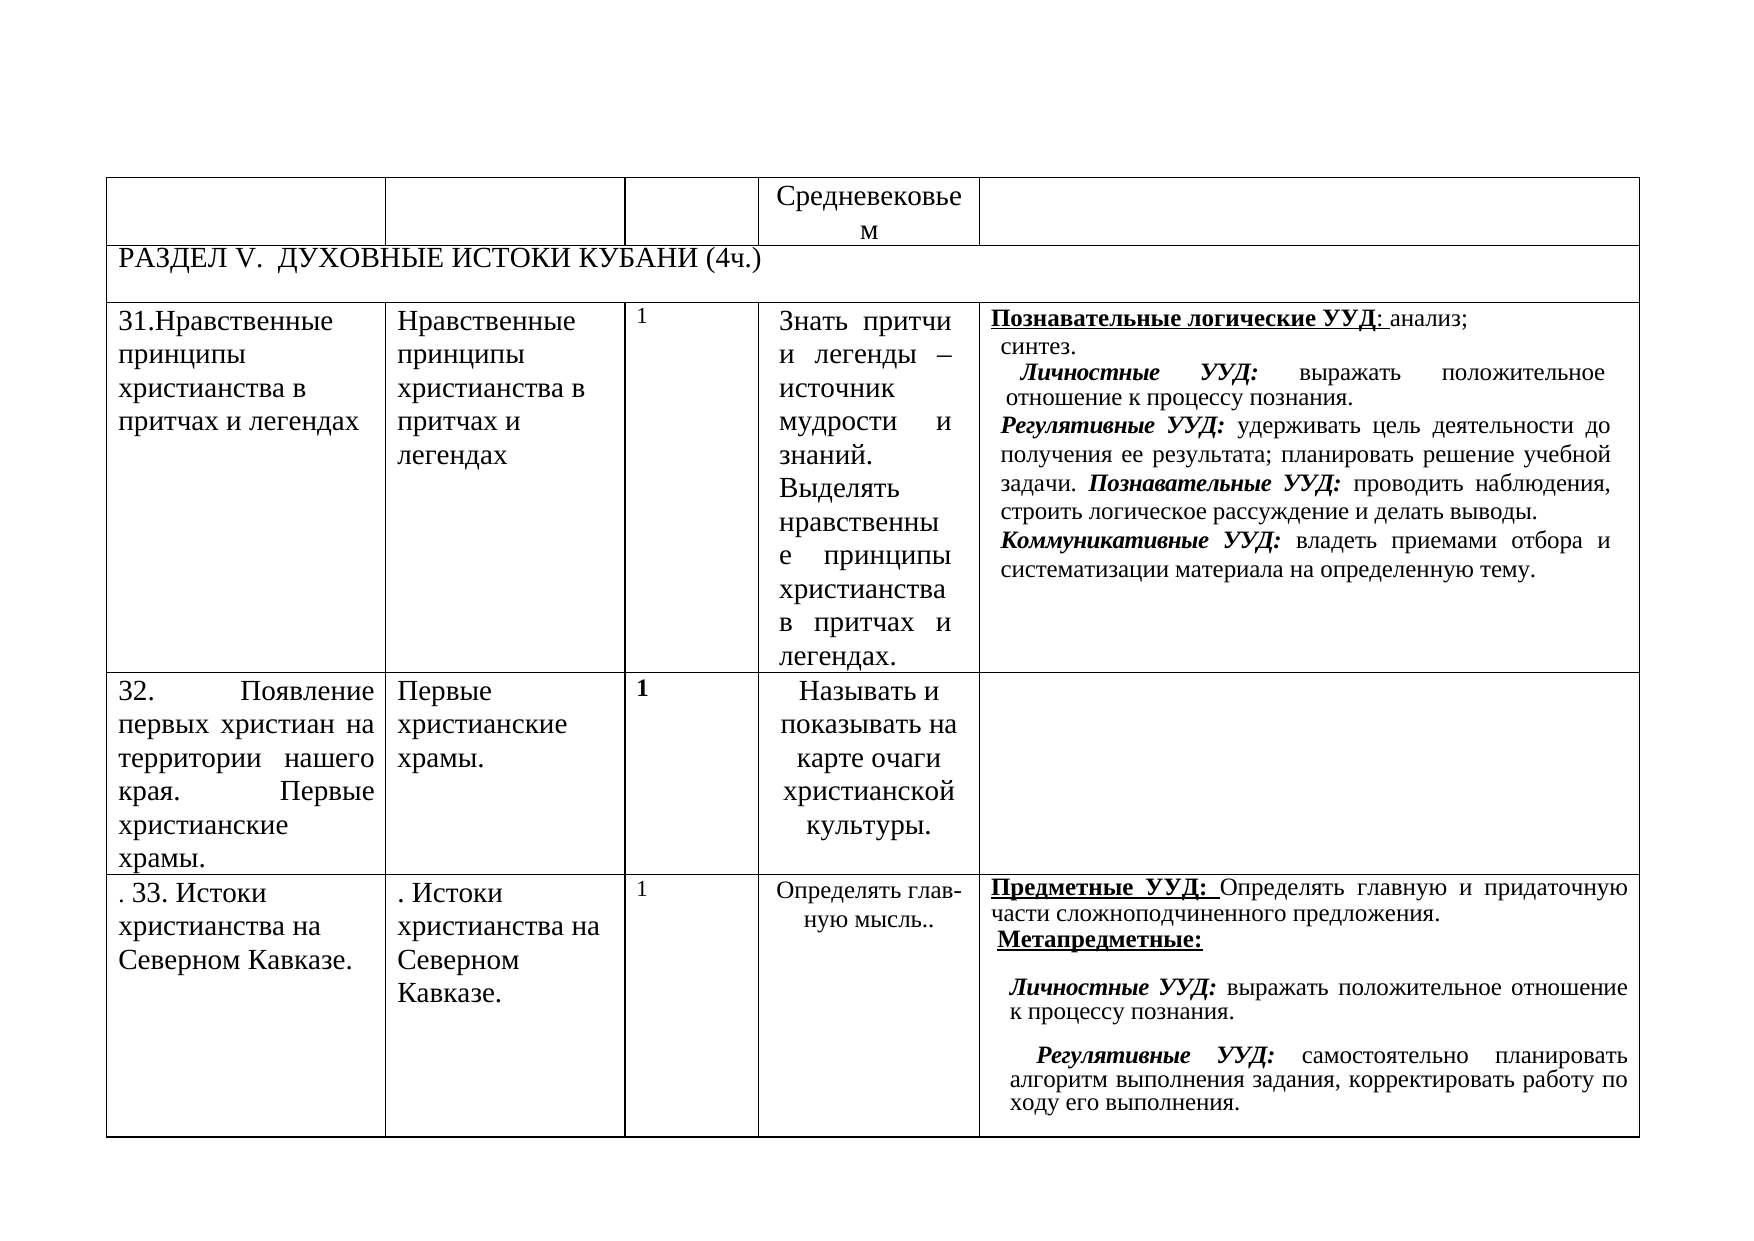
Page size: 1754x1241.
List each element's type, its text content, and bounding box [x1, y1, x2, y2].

table_cell РАЗДЕЛ V. ДУХОВНЫЕ ИСТОКИ КУБАНИ (4ч.) [107, 246, 1639, 302]
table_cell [107, 875, 385, 1136]
table_cell [980, 673, 1639, 874]
table_cell 32. Появление первых христиан на территории нашего края. Первые христианские храмы. [107, 673, 385, 874]
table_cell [759, 178, 979, 245]
table_cell Знать притчи и легенды – источник мудрости и знаний. Выделять нравственные принципы христианства в притчах и легендах. [759, 303, 979, 672]
table_cell Нравственные принципы христианства в притчах и легендах [386, 303, 624, 672]
table_cell 1 [626, 875, 758, 1136]
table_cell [759, 875, 979, 1136]
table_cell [107, 178, 385, 245]
table_cell Познавательные логические УУД: анализ; синтез. Личностные УУД: выражать положительное отношение к процессу познания. Регулятивные УУД: удерживать цель деятельности до получения ее результата; планировать решение учебной задачи. Познавательные УУД: проводить наблюдения, строить логическое рассуждение и делать выводы. Коммуникативные УУД: владеть приемами отбора и систематизации материала на определенную тему. [980, 303, 1639, 672]
table_cell 2 [626, 178, 758, 245]
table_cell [386, 875, 624, 1136]
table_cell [386, 178, 624, 245]
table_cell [980, 178, 1639, 245]
table_cell Называть и показывать на карте очаги христианской культуры. [759, 673, 979, 874]
table_cell 1 [626, 303, 758, 672]
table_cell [980, 875, 1639, 1136]
table_cell 1 [626, 673, 758, 874]
table_cell Первые христианские храмы. [386, 673, 624, 874]
table_cell 31.Нравственные принципы христианства в притчах и легендах [107, 303, 385, 672]
